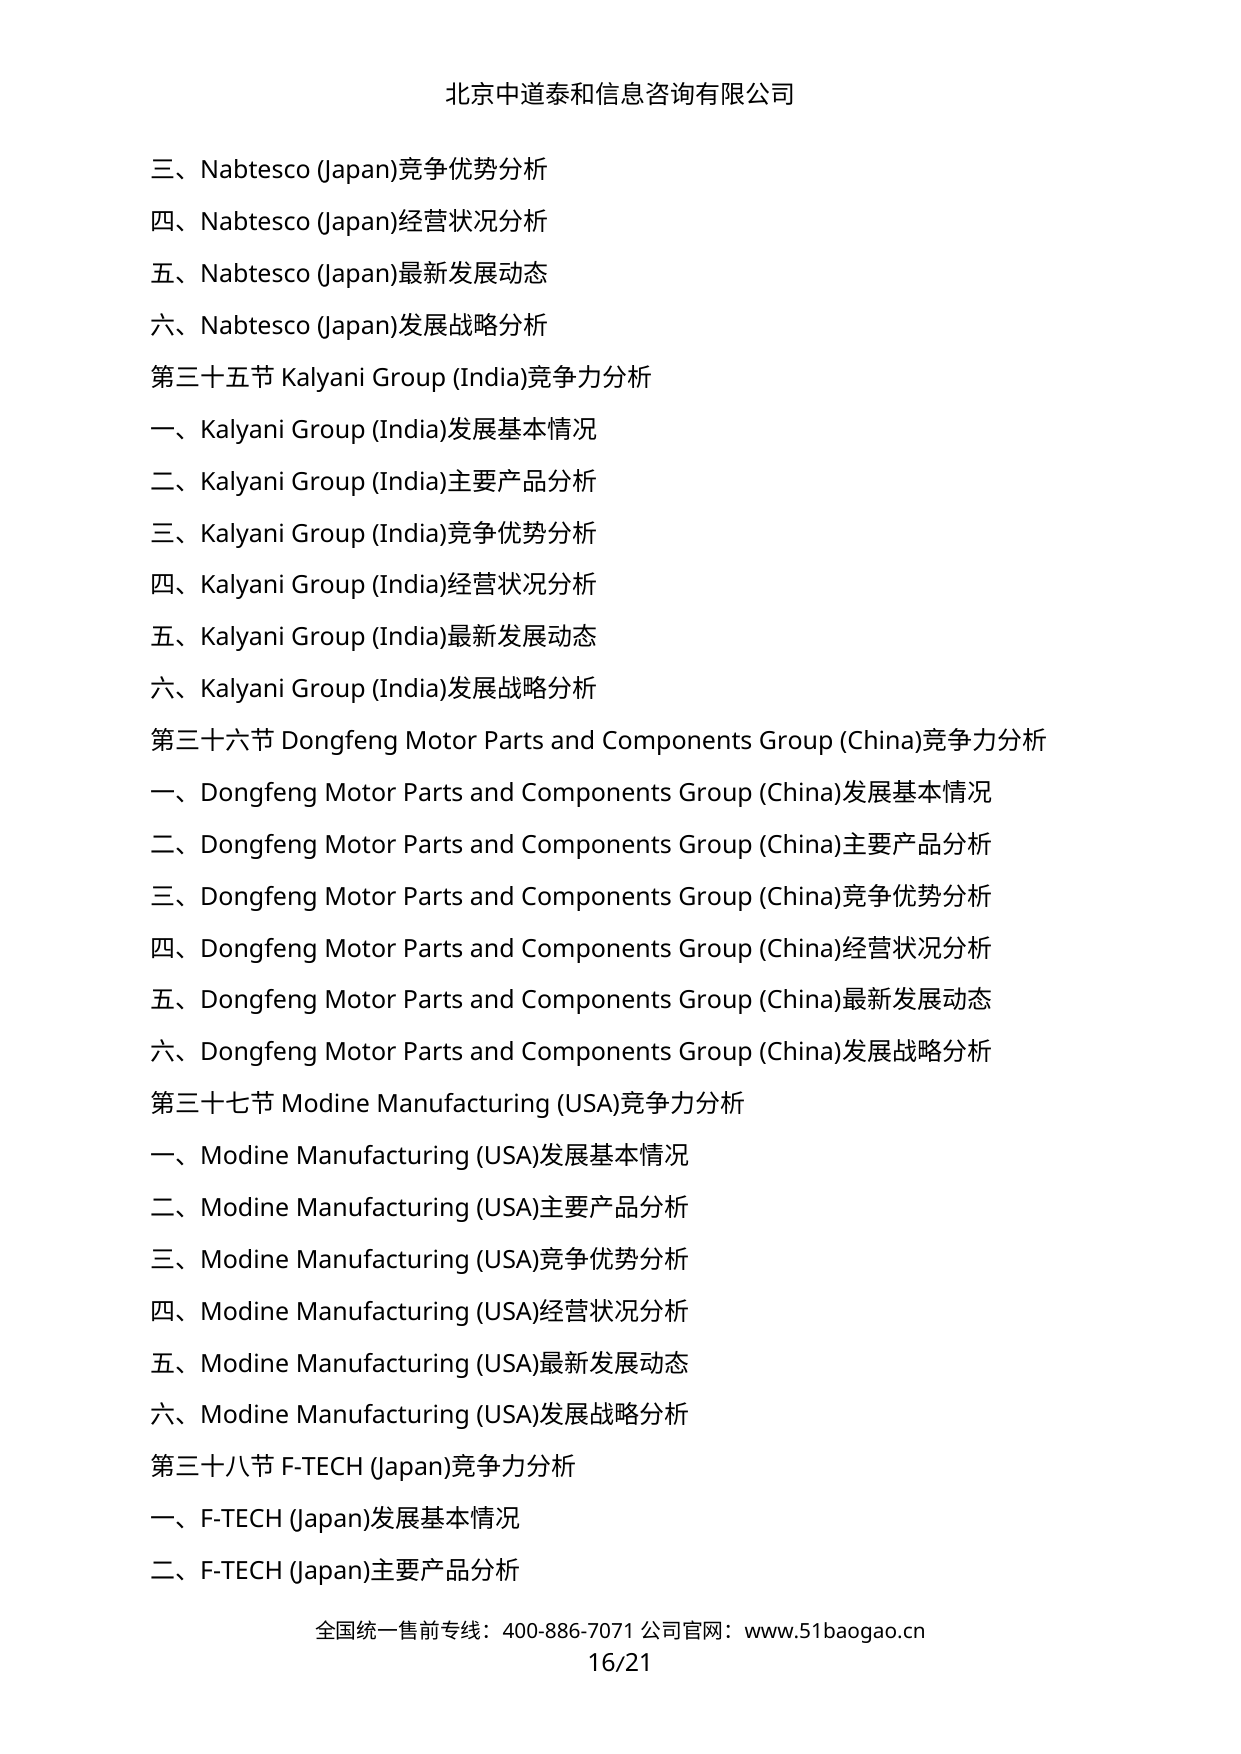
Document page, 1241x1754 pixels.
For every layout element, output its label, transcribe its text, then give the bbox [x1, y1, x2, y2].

text 二、Modine Manufacturing (USA)主要产品分析 [150, 1187, 1090, 1224]
text 三、Nabtesco (Japan)竞争优势分析 [150, 150, 1090, 186]
text 第三十六节 Dongfeng Motor Parts and Components Group (China)竞争力分析 [150, 721, 1090, 757]
text 三、Dongfeng Motor Parts and Components Group (China)竞争优势分析 [150, 876, 1090, 912]
text 五、Nabtesco (Japan)最新发展动态 [150, 254, 1090, 290]
text 一、Kalyani Group (India)发展基本情况 [150, 409, 1090, 446]
text 第三十八节 F-TECH (Japan)竞争力分析 [150, 1447, 1090, 1483]
text 四、Nabtesco (Japan)经营状况分析 [150, 202, 1090, 238]
text 四、Modine Manufacturing (USA)经营状况分析 [150, 1291, 1090, 1327]
text 第三十七节 Modine Manufacturing (USA)竞争力分析 [150, 1084, 1090, 1120]
text 二、Kalyani Group (India)主要产品分析 [150, 461, 1090, 497]
text 一、F-TECH (Japan)发展基本情况 [150, 1499, 1090, 1535]
text 第三十五节 Kalyani Group (India)竞争力分析 [150, 357, 1090, 394]
text 六、Nabtesco (Japan)发展战略分析 [150, 306, 1090, 342]
text 三、Modine Manufacturing (USA)竞争优势分析 [150, 1239, 1090, 1276]
text 二、F-TECH (Japan)主要产品分析 [150, 1551, 1090, 1587]
text 六、Modine Manufacturing (USA)发展战略分析 [150, 1395, 1090, 1431]
text 五、Kalyani Group (India)最新发展动态 [150, 617, 1090, 653]
text 一、Modine Manufacturing (USA)发展基本情况 [150, 1136, 1090, 1172]
text 五、Modine Manufacturing (USA)最新发展动态 [150, 1343, 1090, 1379]
text 一、Dongfeng Motor Parts and Components Group (China)发展基本情况 [150, 772, 1090, 809]
text 五、Dongfeng Motor Parts and Components Group (China)最新发展动态 [150, 980, 1090, 1016]
text 三、Kalyani Group (India)竞争优势分析 [150, 513, 1090, 549]
text 六、Kalyani Group (India)发展战略分析 [150, 669, 1090, 705]
text 六、Dongfeng Motor Parts and Components Group (China)发展战略分析 [150, 1032, 1090, 1068]
text 四、Kalyani Group (India)经营状况分析 [150, 565, 1090, 601]
text 四、Dongfeng Motor Parts and Components Group (China)经营状况分析 [150, 928, 1090, 964]
text 二、Dongfeng Motor Parts and Components Group (China)主要产品分析 [150, 824, 1090, 861]
